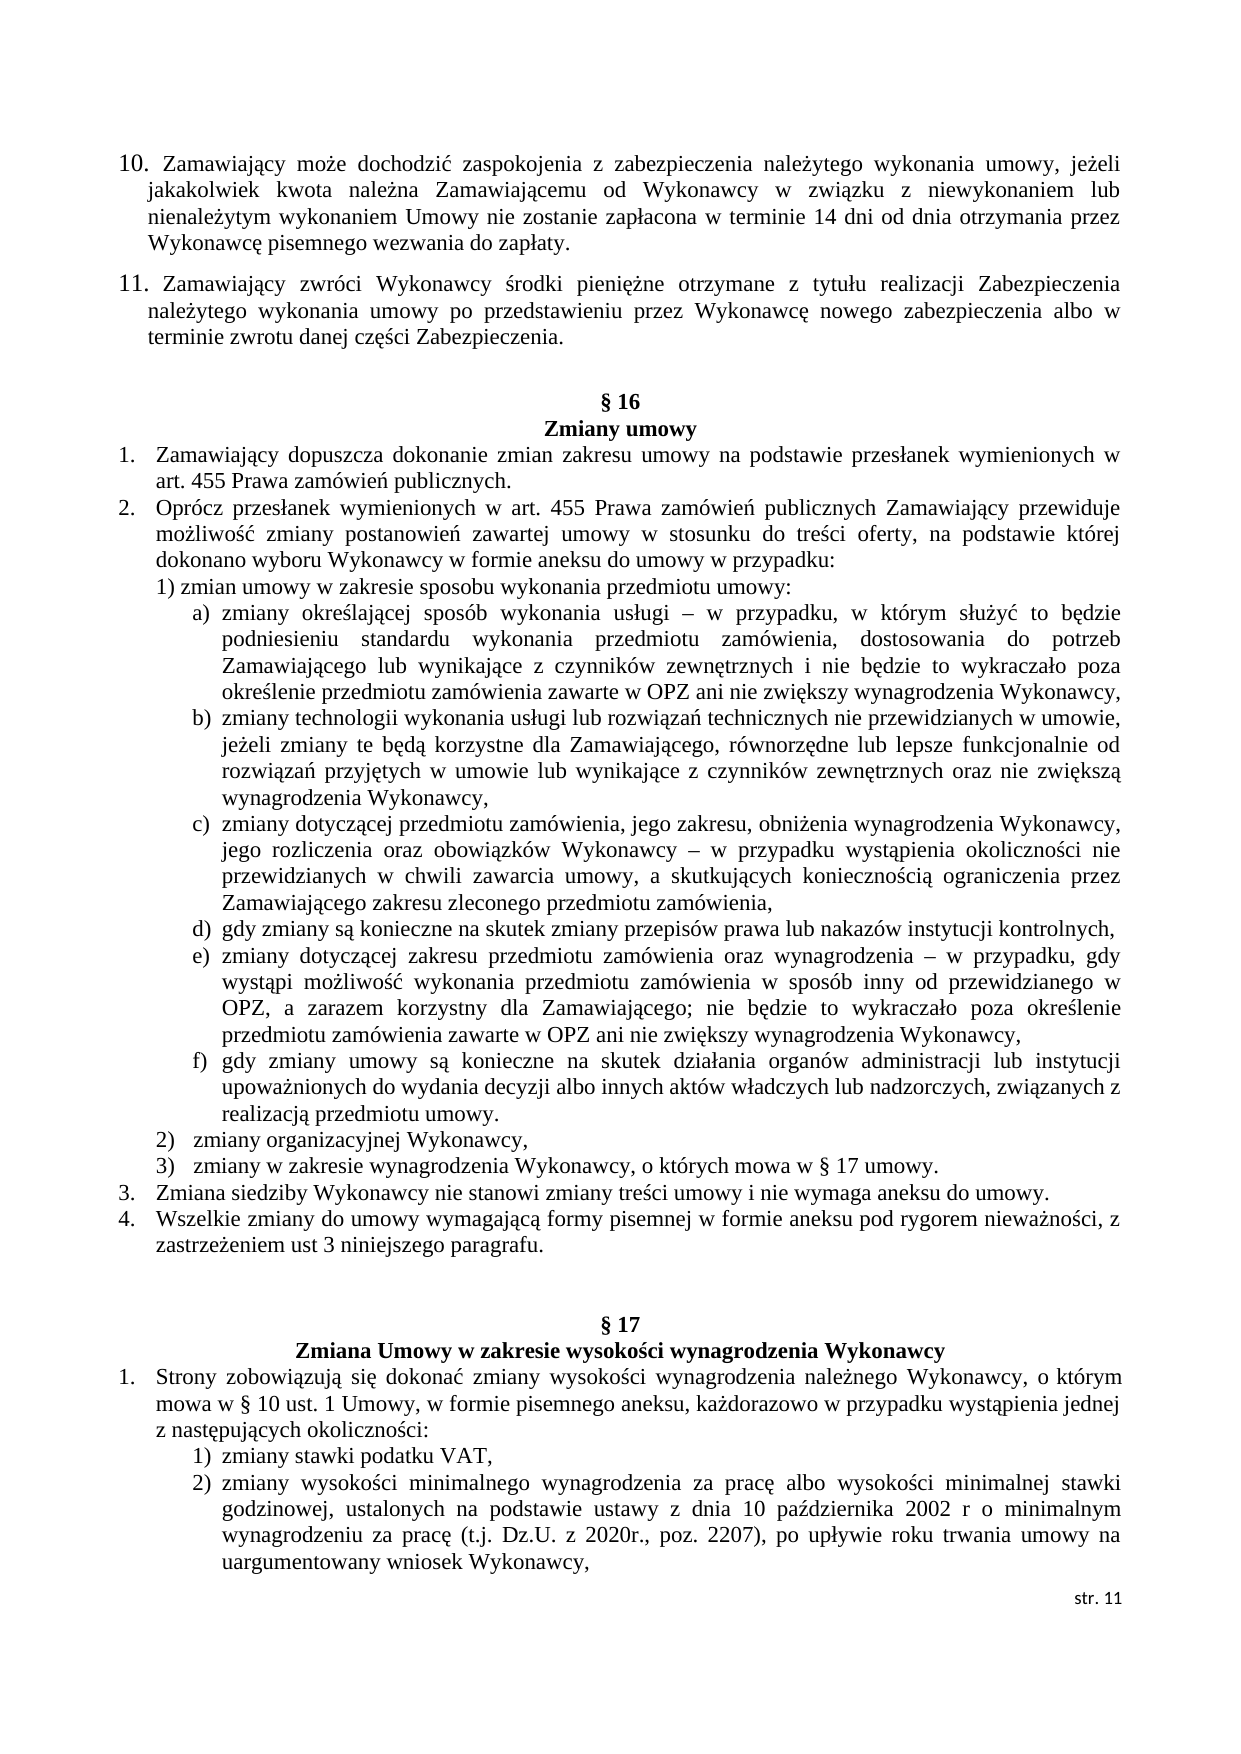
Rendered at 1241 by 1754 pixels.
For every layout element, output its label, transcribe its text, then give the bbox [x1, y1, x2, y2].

list Oprócz przesłanek wymienionych w art. 455 Prawa zamówień publicznych Zamawiający przewiduje możliwość zmiany postanowień zawartej umowy w stosunku do treści oferty, na podstawie której dokonano wyboru Wykonawcy w formie aneksu do umowy w przypadku: [118, 494, 1122, 573]
text § 17 [118, 1311, 1122, 1337]
list Zamawiający zwróci Wykonawcy środki pieniężne otrzymane z tytułu realizacji Zabezpieczenia należytego wykonania umowy po przedstawieniu przez Wykonawcę nowego zabezpieczenia albo w terminie zwrotu danej części Zabezpieczenia. [118, 268, 1122, 349]
list zmiany stawki podatku VAT, [192, 1442, 1093, 1469]
list Zmiana siedziby Wykonawcy nie stanowi zmiany treści umowy i nie wymaga aneksu do umowy. [118, 1179, 1122, 1205]
text 1) zmian umowy w zakresie sposobu wykonania przedmiotu umowy: [156, 573, 1122, 599]
text 2) zmiany wysokości minimalnego wynagrodzenia za pracę albo wysokości minimalnej stawki godzinowej, ustalonych na podstawie ustawy z dnia 10 października 2002 r o minimalnym wynagrodzeniu za pracę (t.j. Dz.U. z 2020r., poz. 2207), po upływie roku trwania umowy na uargumentowany wniosek Wykonawcy, [192, 1469, 1122, 1574]
list gdy zmiany są konieczne na skutek zmiany przepisów prawa lub nakazów instytucji kontrolnych, [192, 915, 1122, 942]
list zmiany w zakresie wynagrodzenia Wykonawcy, o których mowa w § 17 umowy. [156, 1152, 1122, 1179]
list zmiany określającej sposób wykonania usługi – w przypadku, w którym służyć to będzie podniesieniu standardu wykonania przedmiotu zamówienia, dostosowania do potrzeb Zamawiającego lub wynikające z czynników zewnętrznych i nie będzie to wykraczało poza określenie przedmiotu zamówienia zawarte w OPZ ani nie zwiększy wynagrodzenia Wykonawcy, [192, 599, 1122, 704]
list Strony zobowiązują się dokonać zmiany wysokości wynagrodzenia należnego Wykonawcy, o którym mowa w § 10 ust. 1 Umowy, w formie pisemnego aneksu, każdorazowo w przypadku wystąpienia jednej z następujących okoliczności: [118, 1363, 1122, 1442]
text Zmiana Umowy w zakresie wysokości wynagrodzenia Wykonawcy [118, 1337, 1122, 1363]
text Zmiany umowy [118, 414, 1122, 441]
text § 16 [118, 388, 1122, 414]
list Zamawiający może dochodzić zaspokojenia z zabezpieczenia należytego wykonania umowy, jeżeli jakakolwiek kwota należna Zamawiającemu od Wykonawcy w związku z niewykonaniem lub nienależytym wykonaniem Umowy nie zostanie zapłacona w terminie 14 dni od dnia otrzymania przez Wykonawcę pisemnego wezwania do zapłaty. [118, 148, 1122, 255]
list zmiany technologii wykonania usługi lub rozwiązań technicznych nie przewidzianych w umowie, jeżeli zmiany te będą korzystne dla Zamawiającego, równorzędne lub lepsze funkcjonalnie od rozwiązań przyjętych w umowie lub wynikające z czynników zewnętrznych oraz nie zwiększą wynagrodzenia Wykonawcy, [192, 704, 1122, 810]
list Zamawiający dopuszcza dokonanie zmian zakresu umowy na podstawie przesłanek wymienionych w art. 455 Prawa zamówień publicznych. [118, 441, 1122, 494]
list zmiany dotyczącej przedmiotu zamówienia, jego zakresu, obniżenia wynagrodzenia Wykonawcy, jego rozliczenia oraz obowiązków Wykonawcy – w przypadku wystąpienia okoliczności nie przewidzianych w chwili zawarcia umowy, a skutkujących koniecznością ograniczenia przez Zamawiającego zakresu zleconego przedmiotu zamówienia, [192, 810, 1122, 915]
list gdy zmiany umowy są konieczne na skutek działania organów administracji lub instytucji upoważnionych do wydania decyzji albo innych aktów władczych lub nadzorczych, związanych z realizacją przedmiotu umowy. [192, 1047, 1122, 1126]
list Wszelkie zmiany do umowy wymagającą formy pisemnej w formie aneksu pod rygorem nieważności, z zastrzeżeniem ust 3 niniejszego paragrafu. [118, 1205, 1122, 1258]
list zmiany dotyczącej zakresu przedmiotu zamówienia oraz wynagrodzenia – w przypadku, gdy wystąpi możliwość wykonania przedmiotu zamówienia w sposób inny od przewidzianego w OPZ, a zarazem korzystny dla Zamawiającego; nie będzie to wykraczało poza określenie przedmiotu zamówienia zawarte w OPZ ani nie zwiększy wynagrodzenia Wykonawcy, [192, 942, 1122, 1047]
list zmiany organizacyjnej Wykonawcy, [156, 1126, 1122, 1152]
